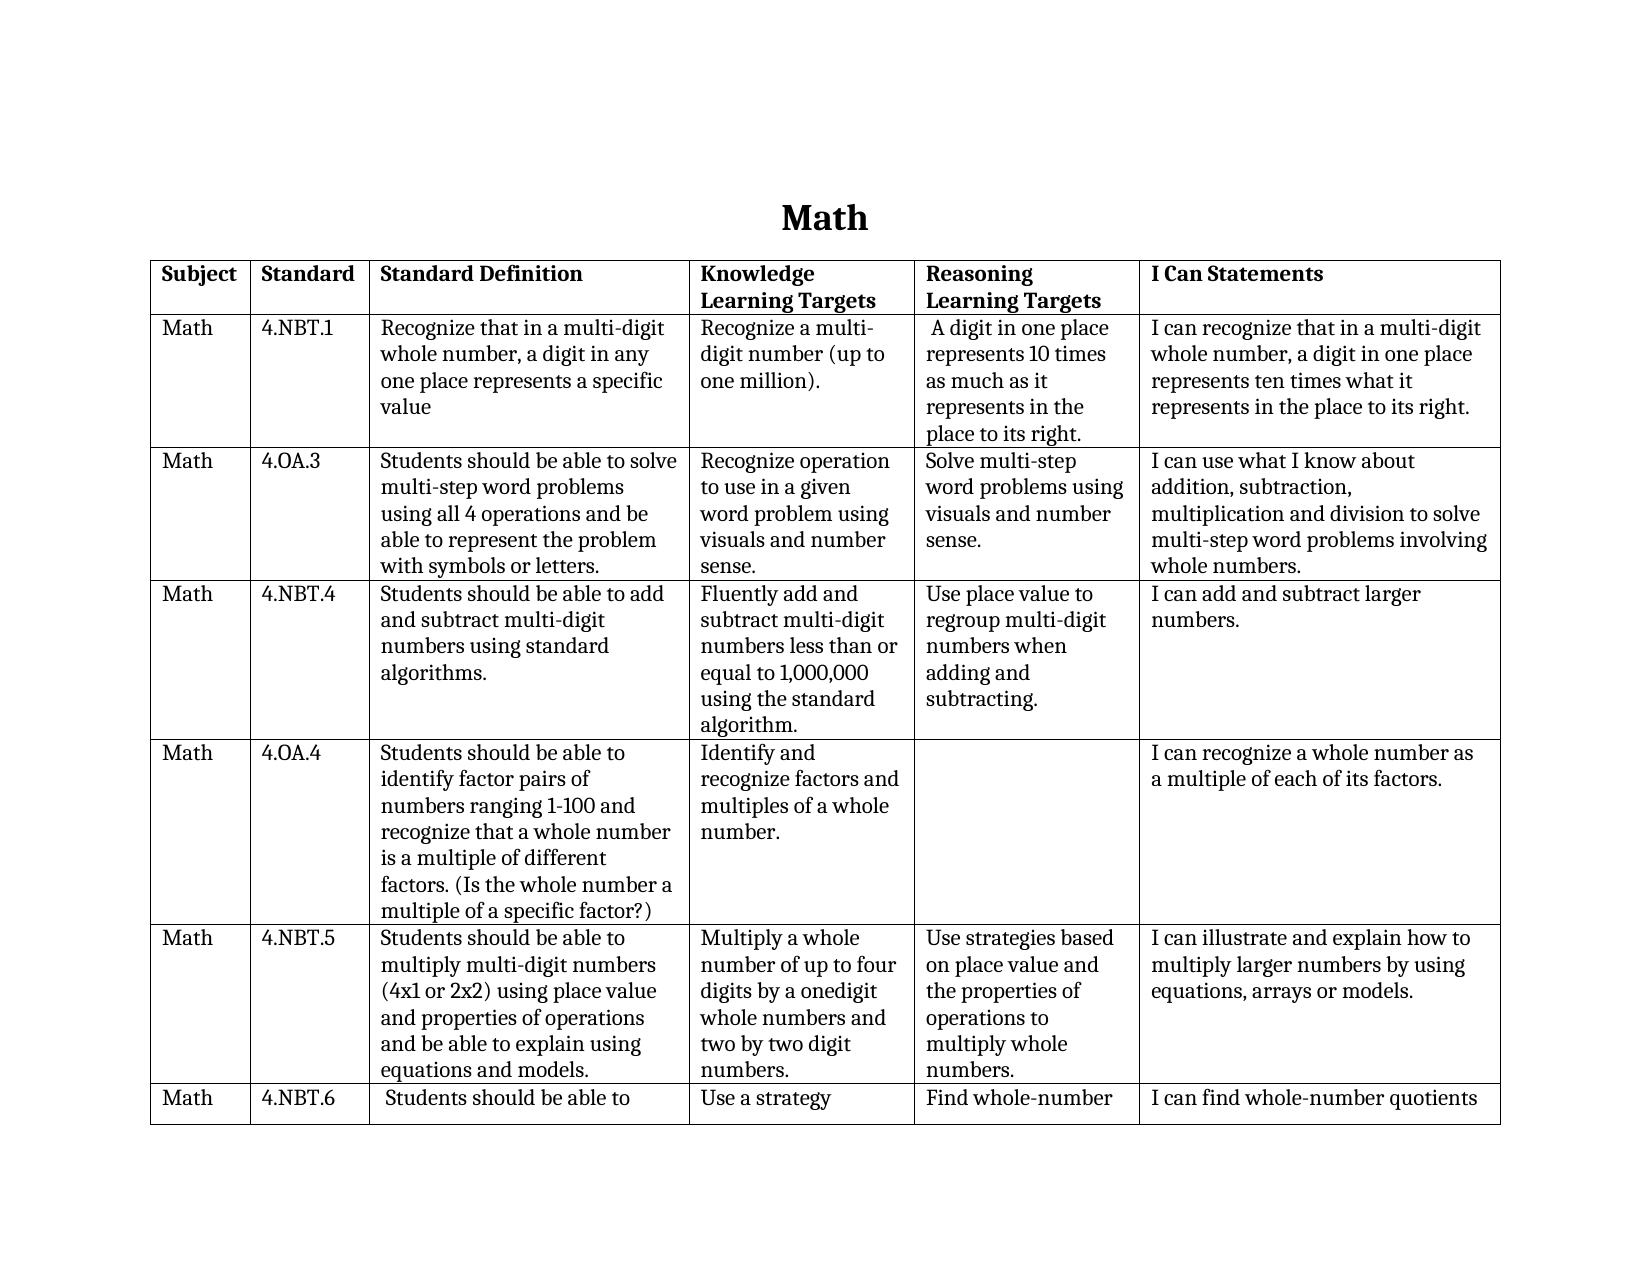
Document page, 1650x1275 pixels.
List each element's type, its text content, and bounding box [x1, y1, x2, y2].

table_cell Use place value to regroup multi-digit numbers when adding and subtracting. [915, 581, 1139, 739]
table_cell Solve multi-step word problems using visuals and number sense. [915, 448, 1139, 579]
table_cell 4.OA.3 [251, 448, 369, 579]
table_cell Recognize a multi-digit number (up to one million). [690, 315, 914, 447]
table_header Standard Definition [370, 261, 689, 314]
table_cell Use strategies based on place value and the properties of operations to multiply whole numbers. [915, 925, 1139, 1083]
table_cell I can illustrate and explain how to multiply larger numbers by using equations, arrays or models. [1140, 925, 1500, 1083]
table_header Knowledge Learning Targets [690, 261, 914, 314]
text Math [150, 197, 1500, 240]
table_cell A digit in one place represents 10 times as much as it represents in the place to its right. [915, 315, 1139, 447]
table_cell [1140, 1084, 1500, 1124]
table_cell 4.OA.4 [251, 740, 369, 924]
table_cell Students should be able to identify factor pairs of numbers ranging 1-100 and recognize that a whole number is a multiple of different factors. (Is the whole number a multiple of a specific factor?) [370, 740, 689, 924]
table_header Subject [151, 261, 250, 314]
table_cell [915, 740, 1139, 924]
table_cell I can use what I know about addition, subtraction, multiplication and division to solve multi-step word problems involving whole numbers. [1140, 448, 1500, 579]
table_cell Multiply a whole number of up to four digits by a onedigit whole numbers and two by two digit numbers. [690, 925, 914, 1083]
table_cell Math [151, 740, 250, 924]
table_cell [370, 1084, 689, 1124]
table_cell Recognize operation to use in a given word problem using visuals and number sense. [690, 448, 914, 579]
table_cell Students should be able to solve multi-step word problems using all 4 operations and be able to represent the problem with symbols or letters. [370, 448, 689, 579]
table_cell 4.NBT.4 [251, 581, 369, 739]
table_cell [690, 1084, 914, 1124]
table_cell Students should be able to multiply multi-digit numbers (4x1 or 2x2) using place value and properties of operations and be able to explain using equations and models. [370, 925, 689, 1083]
table_cell 4.NBT.6 [251, 1084, 369, 1124]
table_cell Math [151, 925, 250, 1083]
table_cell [915, 1084, 1139, 1124]
table_cell Math [151, 315, 250, 447]
table_cell I can recognize a whole number as a multiple of each of its factors. [1140, 740, 1500, 924]
table_cell Math [151, 1084, 250, 1124]
table_cell Fluently add and subtract multi-digit numbers less than or equal to 1,000,000 using the standard algorithm. [690, 581, 914, 739]
table_header I Can Statements [1140, 261, 1500, 314]
table_cell 4.NBT.1 [251, 315, 369, 447]
table_cell I can recognize that in a multi-digit whole number, a digit in one place represents ten times what it represents in the place to its right. [1140, 315, 1500, 447]
table_header Reasoning Learning Targets [915, 261, 1139, 314]
table_cell I can add and subtract larger numbers. [1140, 581, 1500, 739]
table_cell Identify and recognize factors and multiples of a whole number. [690, 740, 914, 924]
table_cell Recognize that in a multi-digit whole number, a digit in any one place represents a specific value [370, 315, 689, 447]
table_cell Math [151, 448, 250, 579]
table_cell Math [151, 581, 250, 739]
table_cell 4.NBT.5 [251, 925, 369, 1083]
table_header Standard [251, 261, 369, 314]
table_cell Students should be able to add and subtract multi-digit numbers using standard algorithms. [370, 581, 689, 739]
